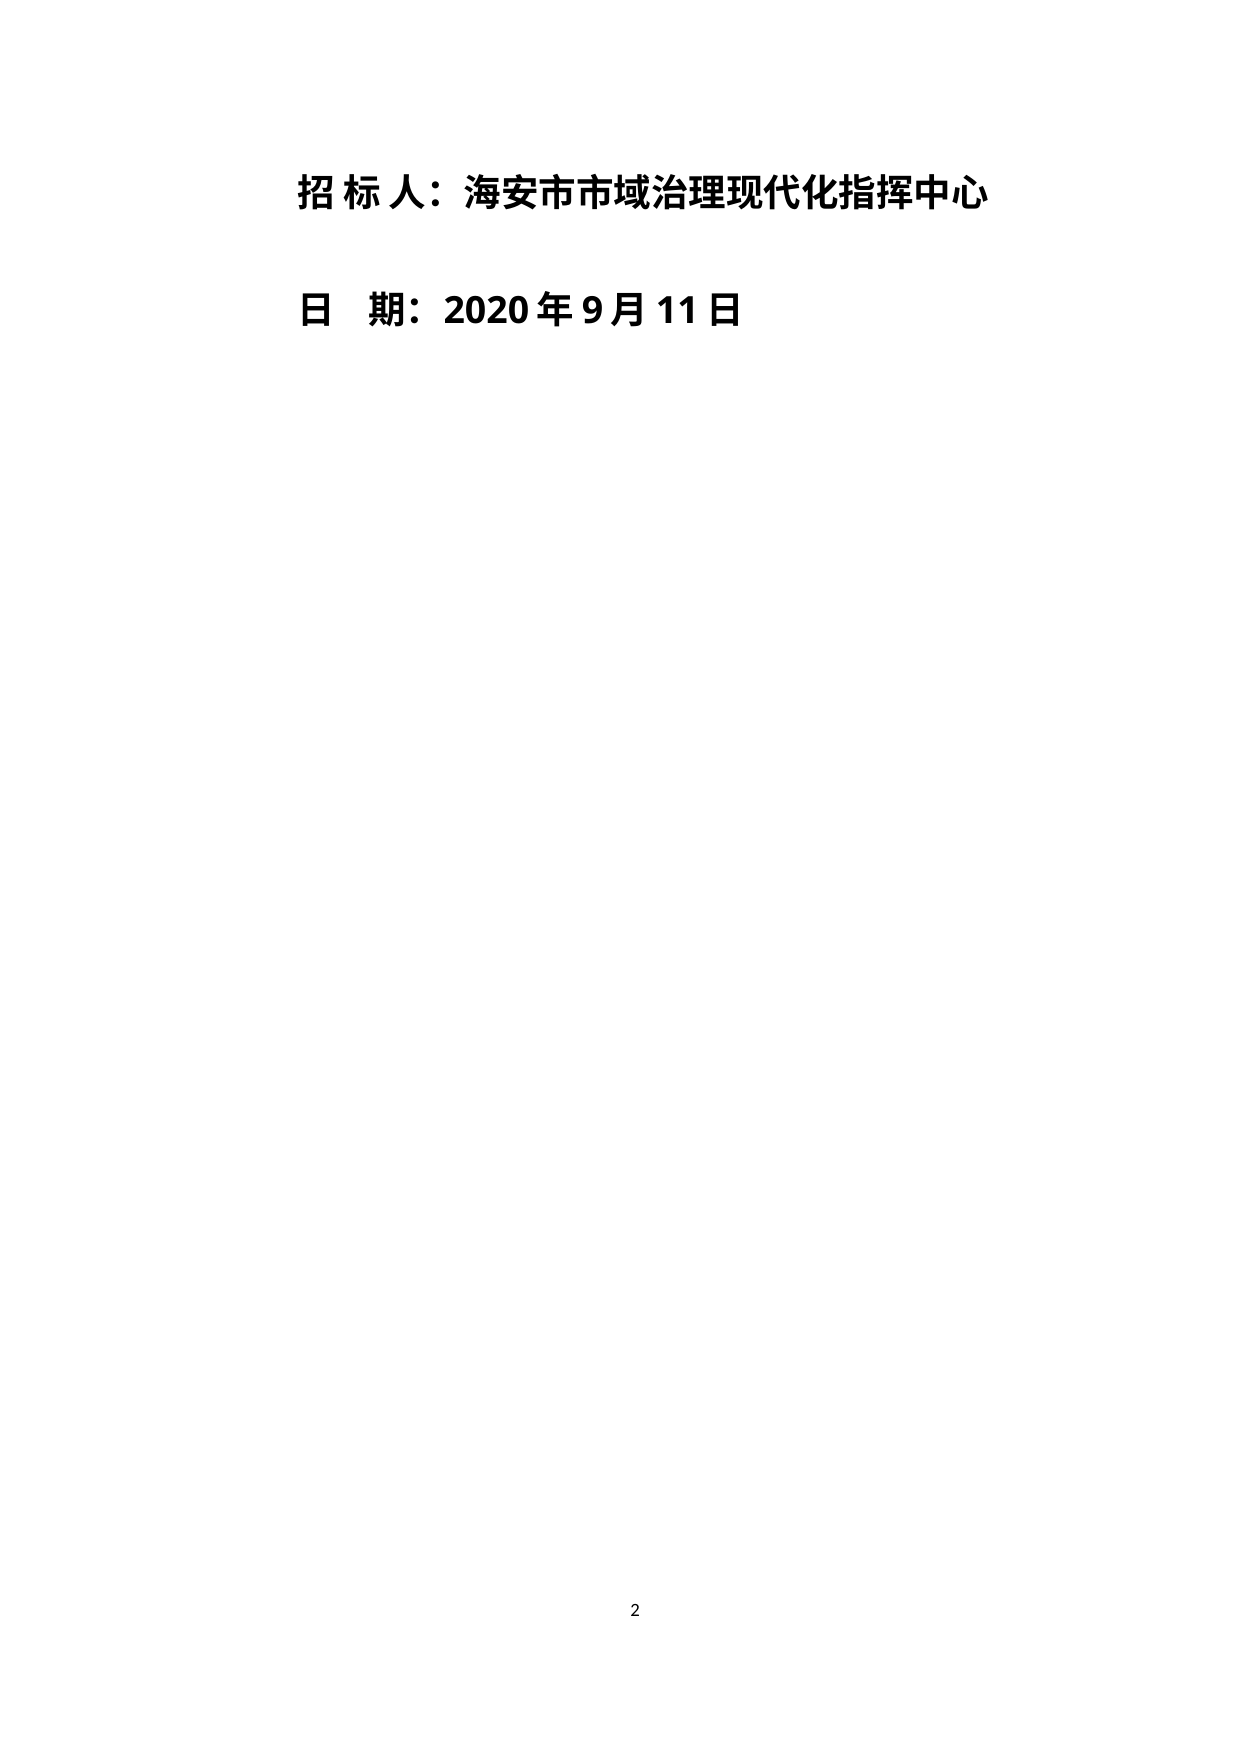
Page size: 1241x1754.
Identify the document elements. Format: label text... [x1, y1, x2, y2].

text 招 标 人：海安市市域治理现代化指挥中心 [148, 158, 1122, 223]
text 日 期：2020年9月11日 [148, 275, 1122, 340]
